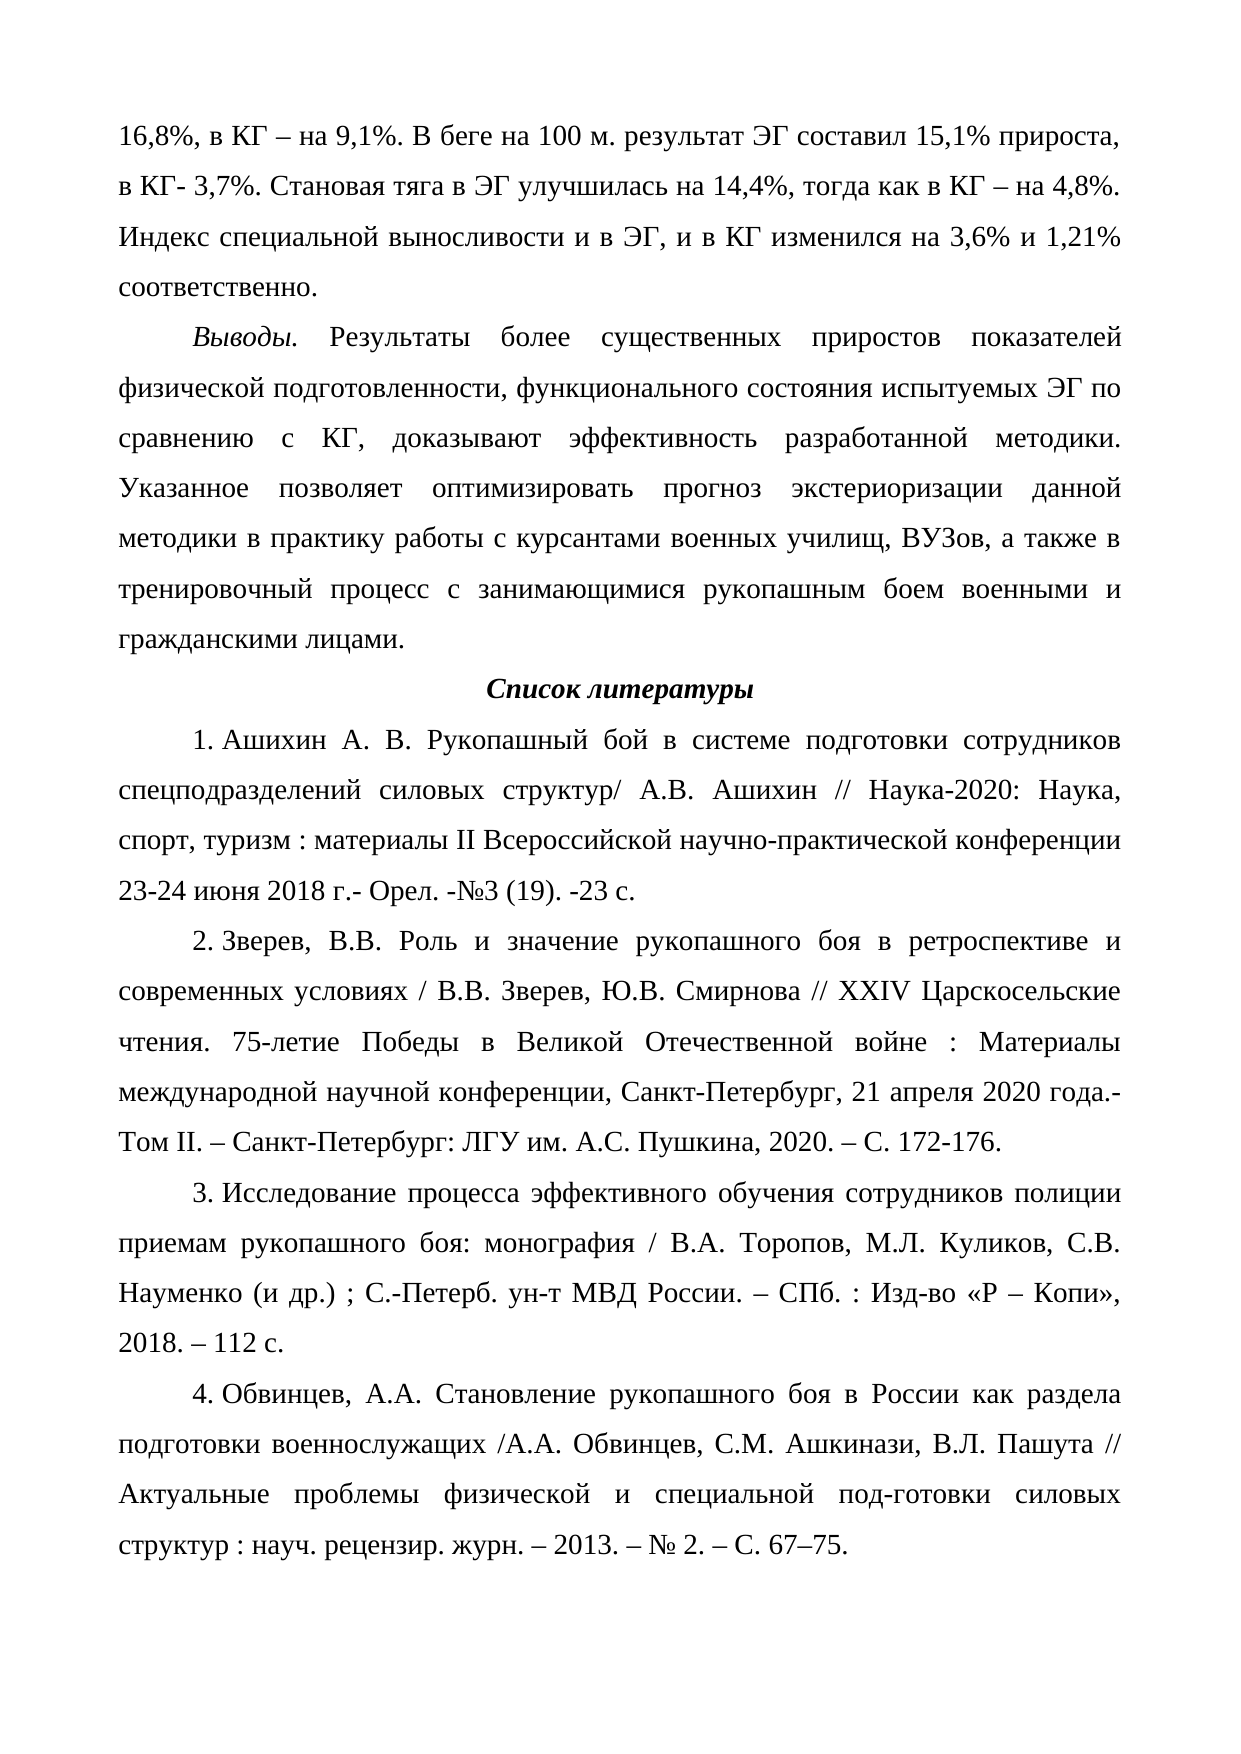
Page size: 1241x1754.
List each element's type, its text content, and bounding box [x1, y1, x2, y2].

list Ашихин А. В. Рукопашный бой в системе подготовки сотрудников спецподразделений силовых структур/ А.В. Ашихин // Наука-2020: Наука, спорт, туризм : материалы II Всероссийской научно-практической конференции 23-24 июня 2018 г.- Орел. -№3 (19). -23 c. [118, 722, 1122, 906]
list Обвинцев, А.А. Становление рукопашного боя в России как раздела подготовки военнослужащих /А.А. Обвинцев, С.М. Ашкинази, В.Л. Пашута // Актуальные проблемы физической и специальной под-готовки силовых структур : науч. рецензир. журн. – 2013. – № 2. – С. 67–75. [118, 1376, 1122, 1560]
text Выводы. Результаты более существенных приростов показателей физической подготовленности, функционального состояния испытуемых ЭГ по сравнению с КГ, доказывают эффективность разработанной методики. Указанное позволяет оптимизировать прогноз экстериоризации данной методики в практику работы с курсантами военных училищ, ВУЗов, а также в тренировочный процесс с занимающимися рукопашным боем военными и гражданскими лицами. [118, 319, 1122, 655]
list Зверев, В.В. Роль и значение рукопашного боя в ретроспективе и современных условиях / В.В. Зверев, Ю.В. Смирнова // XXIV Царскосельские чтения. 75-летие Победы в Великой Отечественной войне : Материалы международной научной конференции, Санкт-Петербург, 21 апреля 2020 года.- Том II. – Санкт-Петербург: ЛГУ им. А.С. Пушкина, 2020. – С. 172-176. [118, 923, 1122, 1158]
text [118, 118, 1122, 303]
list Исследование процесса эффективного обучения сотрудников полиции приемам рукопашного боя: монография / В.А. Торопов, М.Л. Куликов, С.В. Науменко (и др.) ; С.-Петерб. ун-т МВД России. – СПб. : Изд-во «Р – Копи», 2018. – 112 с. [118, 1175, 1122, 1359]
text Список литературы [118, 672, 1122, 705]
